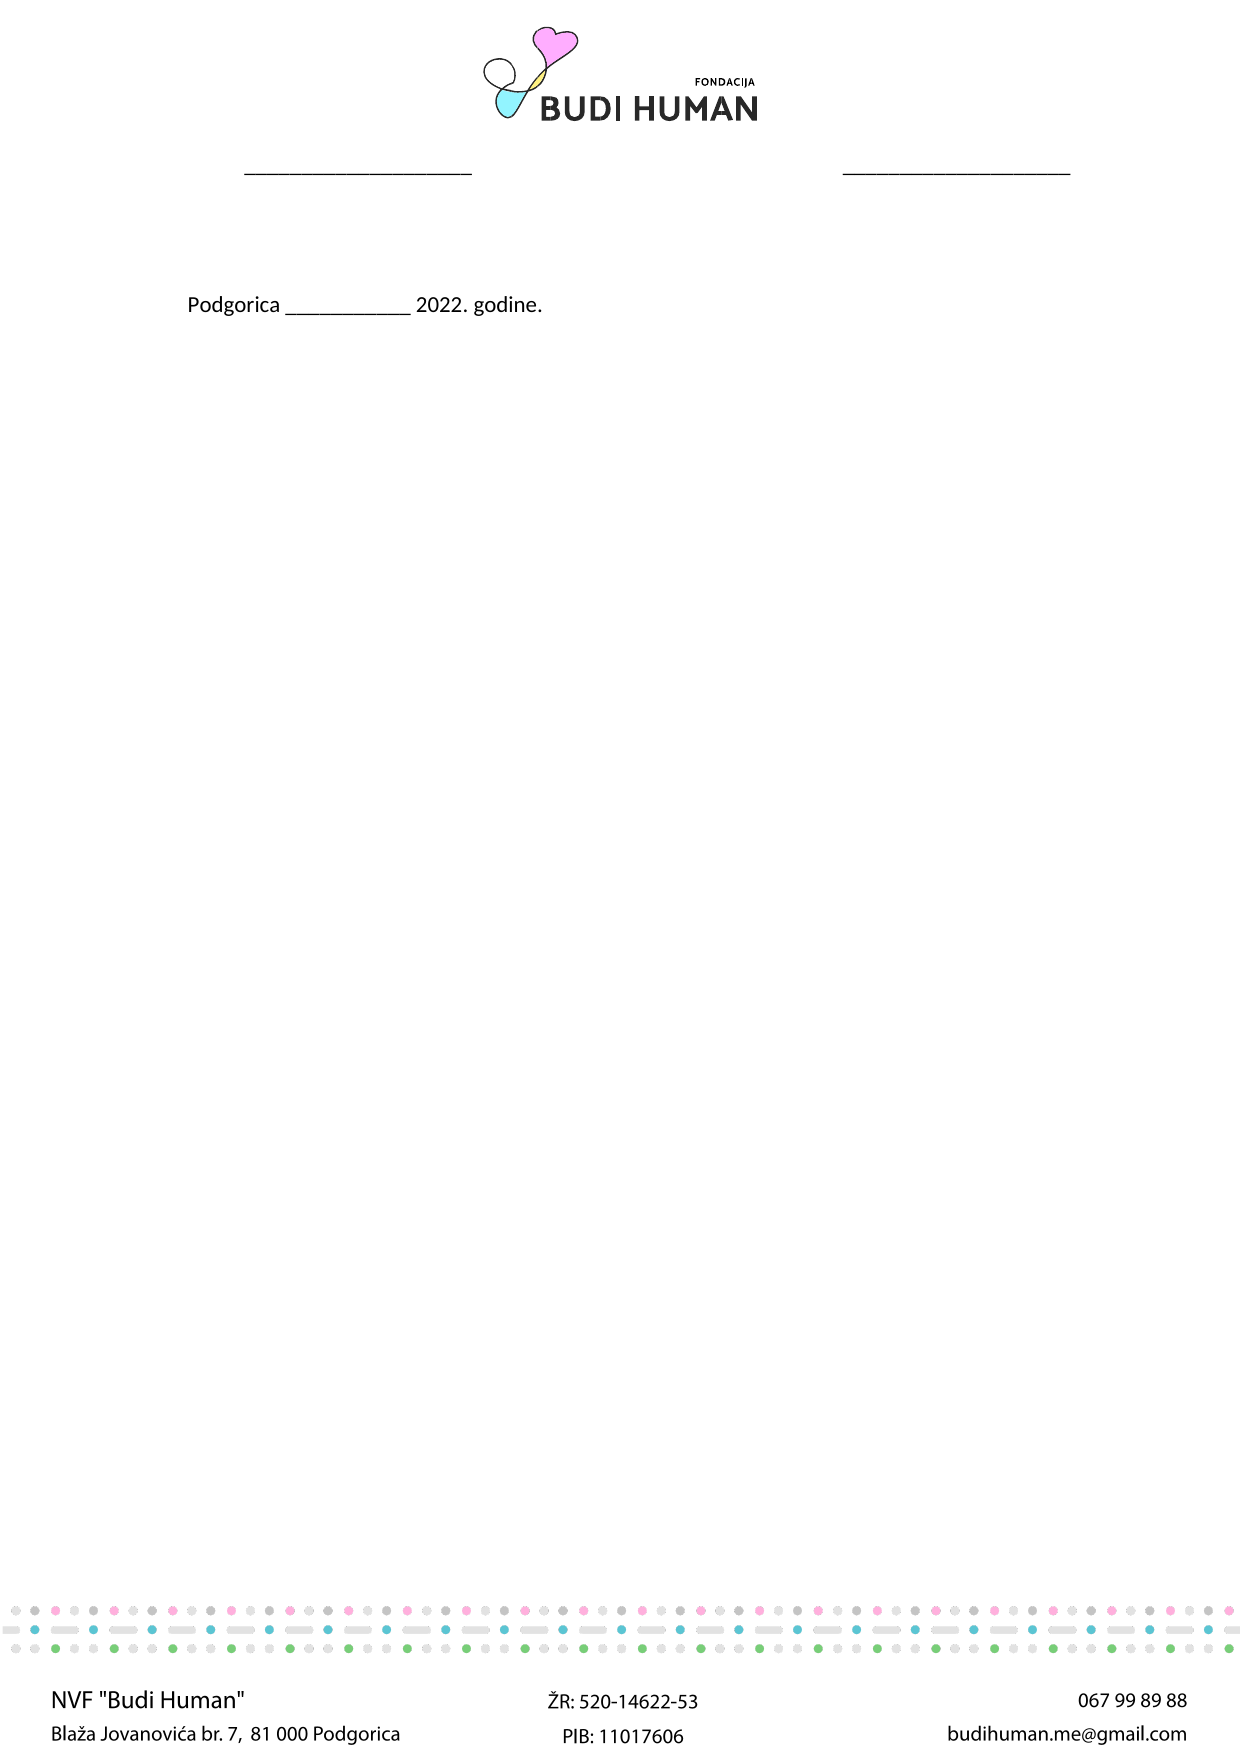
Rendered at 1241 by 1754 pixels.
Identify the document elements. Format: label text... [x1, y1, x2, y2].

picture [2, 1605, 1240, 1745]
text ____________________ ____________________ [187, 150, 1090, 178]
text Podgorica ___________ 2022. godine. [187, 291, 1090, 319]
